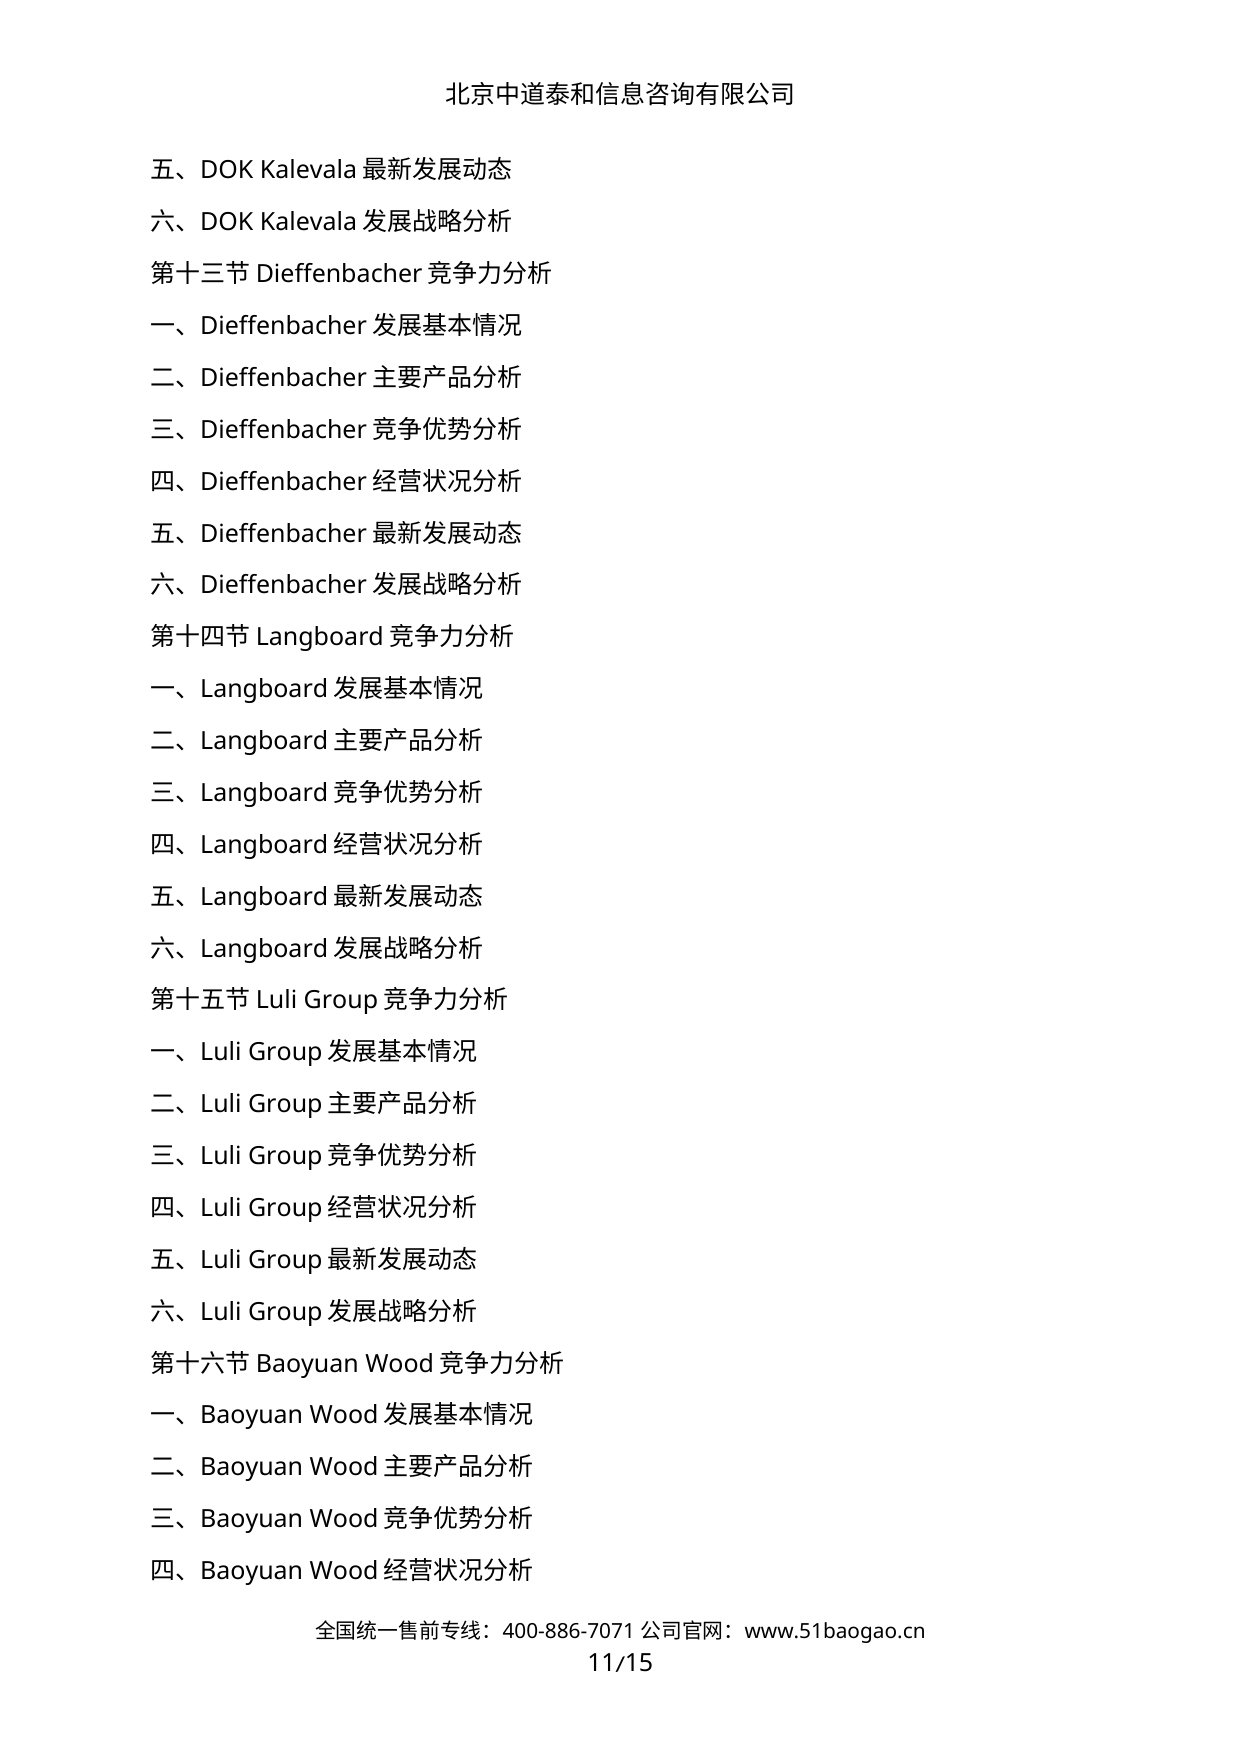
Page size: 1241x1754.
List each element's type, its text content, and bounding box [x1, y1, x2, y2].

text 三、Langboard竞争优势分析 [150, 772, 1090, 809]
text 二、Dieffenbacher主要产品分析 [150, 357, 1090, 394]
text 二、Baoyuan Wood主要产品分析 [150, 1447, 1090, 1483]
text 六、Langboard发展战略分析 [150, 928, 1090, 964]
text 三、Baoyuan Wood竞争优势分析 [150, 1499, 1090, 1535]
text 三、Dieffenbacher竞争优势分析 [150, 409, 1090, 446]
text 一、Baoyuan Wood发展基本情况 [150, 1395, 1090, 1431]
text 一、Luli Group发展基本情况 [150, 1032, 1090, 1068]
text 四、Luli Group经营状况分析 [150, 1187, 1090, 1224]
text 四、Baoyuan Wood经营状况分析 [150, 1551, 1090, 1587]
text 二、Luli Group主要产品分析 [150, 1084, 1090, 1120]
text 第十四节 Langboard竞争力分析 [150, 617, 1090, 653]
text 六、DOK Kalevala发展战略分析 [150, 202, 1090, 238]
text 六、Dieffenbacher发展战略分析 [150, 565, 1090, 601]
text 五、Luli Group最新发展动态 [150, 1239, 1090, 1276]
text 第十三节 Dieffenbacher竞争力分析 [150, 254, 1090, 290]
text 一、Langboard发展基本情况 [150, 669, 1090, 705]
text 三、Luli Group竞争优势分析 [150, 1136, 1090, 1172]
text 第十五节 Luli Group竞争力分析 [150, 980, 1090, 1016]
text 六、Luli Group发展战略分析 [150, 1291, 1090, 1327]
text 五、Langboard最新发展动态 [150, 876, 1090, 912]
text 二、Langboard主要产品分析 [150, 721, 1090, 757]
text 一、Dieffenbacher发展基本情况 [150, 306, 1090, 342]
text 第十六节 Baoyuan Wood竞争力分析 [150, 1343, 1090, 1379]
text 五、Dieffenbacher最新发展动态 [150, 513, 1090, 549]
text 四、Langboard经营状况分析 [150, 824, 1090, 861]
text 五、DOK Kalevala最新发展动态 [150, 150, 1090, 186]
text 四、Dieffenbacher经营状况分析 [150, 461, 1090, 497]
